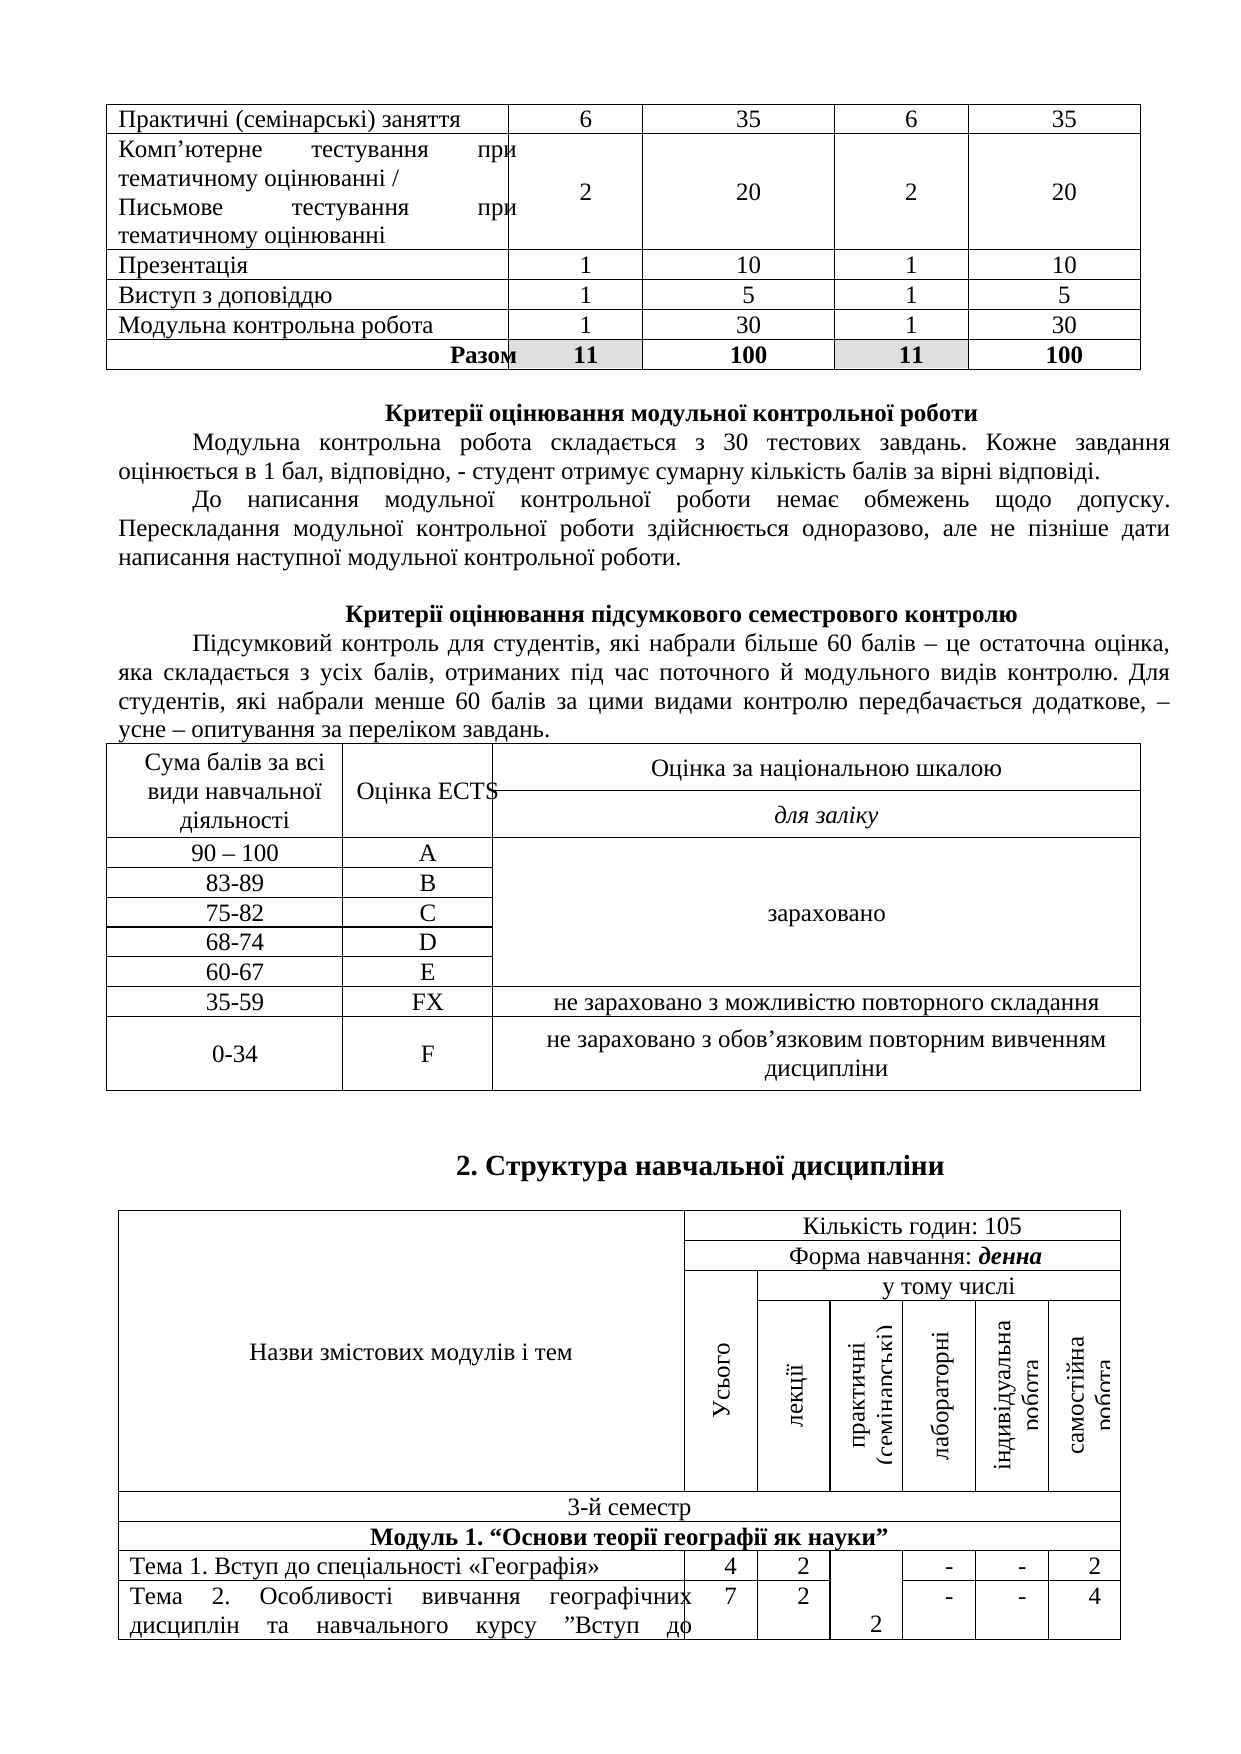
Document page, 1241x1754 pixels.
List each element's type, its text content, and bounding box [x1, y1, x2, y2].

table_cell 2 [831, 1551, 902, 1639]
table_cell для заліку [493, 791, 1140, 837]
table_cell Модуль 1. “Основи теорії географії як науки” [119, 1522, 1120, 1550]
table_cell 6 [509, 105, 642, 133]
table_cell 30 [643, 310, 834, 339]
table_cell 35 [969, 105, 1140, 133]
table_cell 1 [509, 280, 642, 309]
table_cell - [976, 1551, 1048, 1580]
table_cell 1 [835, 280, 968, 309]
table_cell 20 [643, 134, 834, 249]
table_header Кількість годин: 105 [685, 1211, 1120, 1240]
table_cell лекції [758, 1301, 829, 1491]
table_cell у тому числі [758, 1271, 1120, 1300]
table_cell індивідуальна робота [976, 1301, 1048, 1491]
table_cell Форма навчання: денна [685, 1241, 1120, 1270]
table_cell - [976, 1581, 1048, 1639]
table_cell 1 [509, 310, 642, 339]
table_cell Комп’ютерне тестування при тематичному оцінюванні / Письмове тестування при тематичному оцінюванні [107, 134, 508, 249]
table_cell 2 [835, 134, 968, 249]
text Модульна контрольна робота складається з 30 тестових завдань. Кожне завдання оцінюється в 1 бал, відповідно, - студент отримує сумарну кількість балів за вірні відповіді. [118, 427, 1171, 484]
table_cell 3-й семестр [119, 1492, 1120, 1521]
table_cell 4 [1049, 1581, 1120, 1639]
table_cell F [343, 1017, 492, 1089]
table_cell 4 [685, 1551, 757, 1580]
text 2. Структура навчальної дисципліни [156, 1148, 1171, 1182]
table_cell самостійна робота [1049, 1301, 1120, 1491]
table_header Сума балів за всі види навчальної діяльності [107, 744, 342, 837]
table_cell 0-34 [107, 1017, 342, 1089]
text До написання модульної контрольної роботи немає обмежень щодо допуску. Перескладання модульної контрольної роботи здійснюється одноразово, але не пізніше дати написання наступної модульної контрольної роботи. [118, 484, 1171, 571]
table_cell 35 [643, 105, 834, 133]
table_cell Тема 1. Вступ до спеціальності «Географія» [119, 1551, 684, 1580]
table_cell - [903, 1581, 975, 1639]
table_cell 10 [969, 250, 1140, 279]
text Критерії оцінювання підсумкового семестрового контролю [118, 599, 1171, 628]
table_cell Разом [107, 340, 508, 368]
table_cell зараховано [493, 838, 1140, 986]
table_cell 1 [835, 250, 968, 279]
table_cell Практичні (семінарські) заняття [107, 105, 508, 133]
table_cell - [903, 1551, 975, 1580]
table_cell 2 [509, 134, 642, 249]
text Підсумковий контроль для студентів, які набрали більше 60 балів – це остаточна оцінка, яка складається з усіх балів, отриманих під час поточного й модульного видів контролю. Для студентів, які набрали менше 60 балів за цими видами контролю передбачається додаткове, – усне – опитування за переліком завдань. [118, 628, 1171, 743]
table_cell 11 [835, 340, 968, 368]
table_cell 100 [643, 340, 834, 368]
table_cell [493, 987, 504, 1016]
table_cell не зараховано з обов’язковим повторним вивченням дисципліни [493, 1017, 1140, 1089]
table_header Назви змістових модулів і тем [119, 1211, 684, 1491]
table_cell 2 [1049, 1551, 1120, 1580]
table_cell 2 [758, 1551, 829, 1580]
table_cell 11 [509, 340, 642, 368]
table_cell 1 [835, 310, 968, 339]
table_cell 1 [509, 250, 642, 279]
table_cell Модульна контрольна робота [107, 310, 508, 339]
table_cell Презентація [107, 250, 508, 279]
table_cell 6 [835, 105, 968, 133]
table_header Оцінка ECTS [343, 744, 492, 837]
table_cell практичні (семінарські) [831, 1301, 902, 1491]
table_cell лабораторні [903, 1301, 975, 1491]
table_cell 5 [643, 280, 834, 309]
text Критерії оцінювання модульної контрольної роботи [118, 398, 1171, 427]
table_cell 30 [969, 310, 1140, 339]
table_cell Усього [685, 1271, 757, 1491]
table_cell 100 [969, 340, 1140, 368]
table_cell 20 [969, 134, 1140, 249]
table_cell 10 [643, 250, 834, 279]
table_cell 5 [969, 280, 1140, 309]
table_cell 7 [685, 1581, 757, 1639]
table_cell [119, 1581, 684, 1639]
table_header Оцінка за національною шкалою [493, 744, 1140, 790]
table_cell 2 [758, 1581, 829, 1639]
table_cell Виступ з доповіддю [107, 280, 508, 309]
